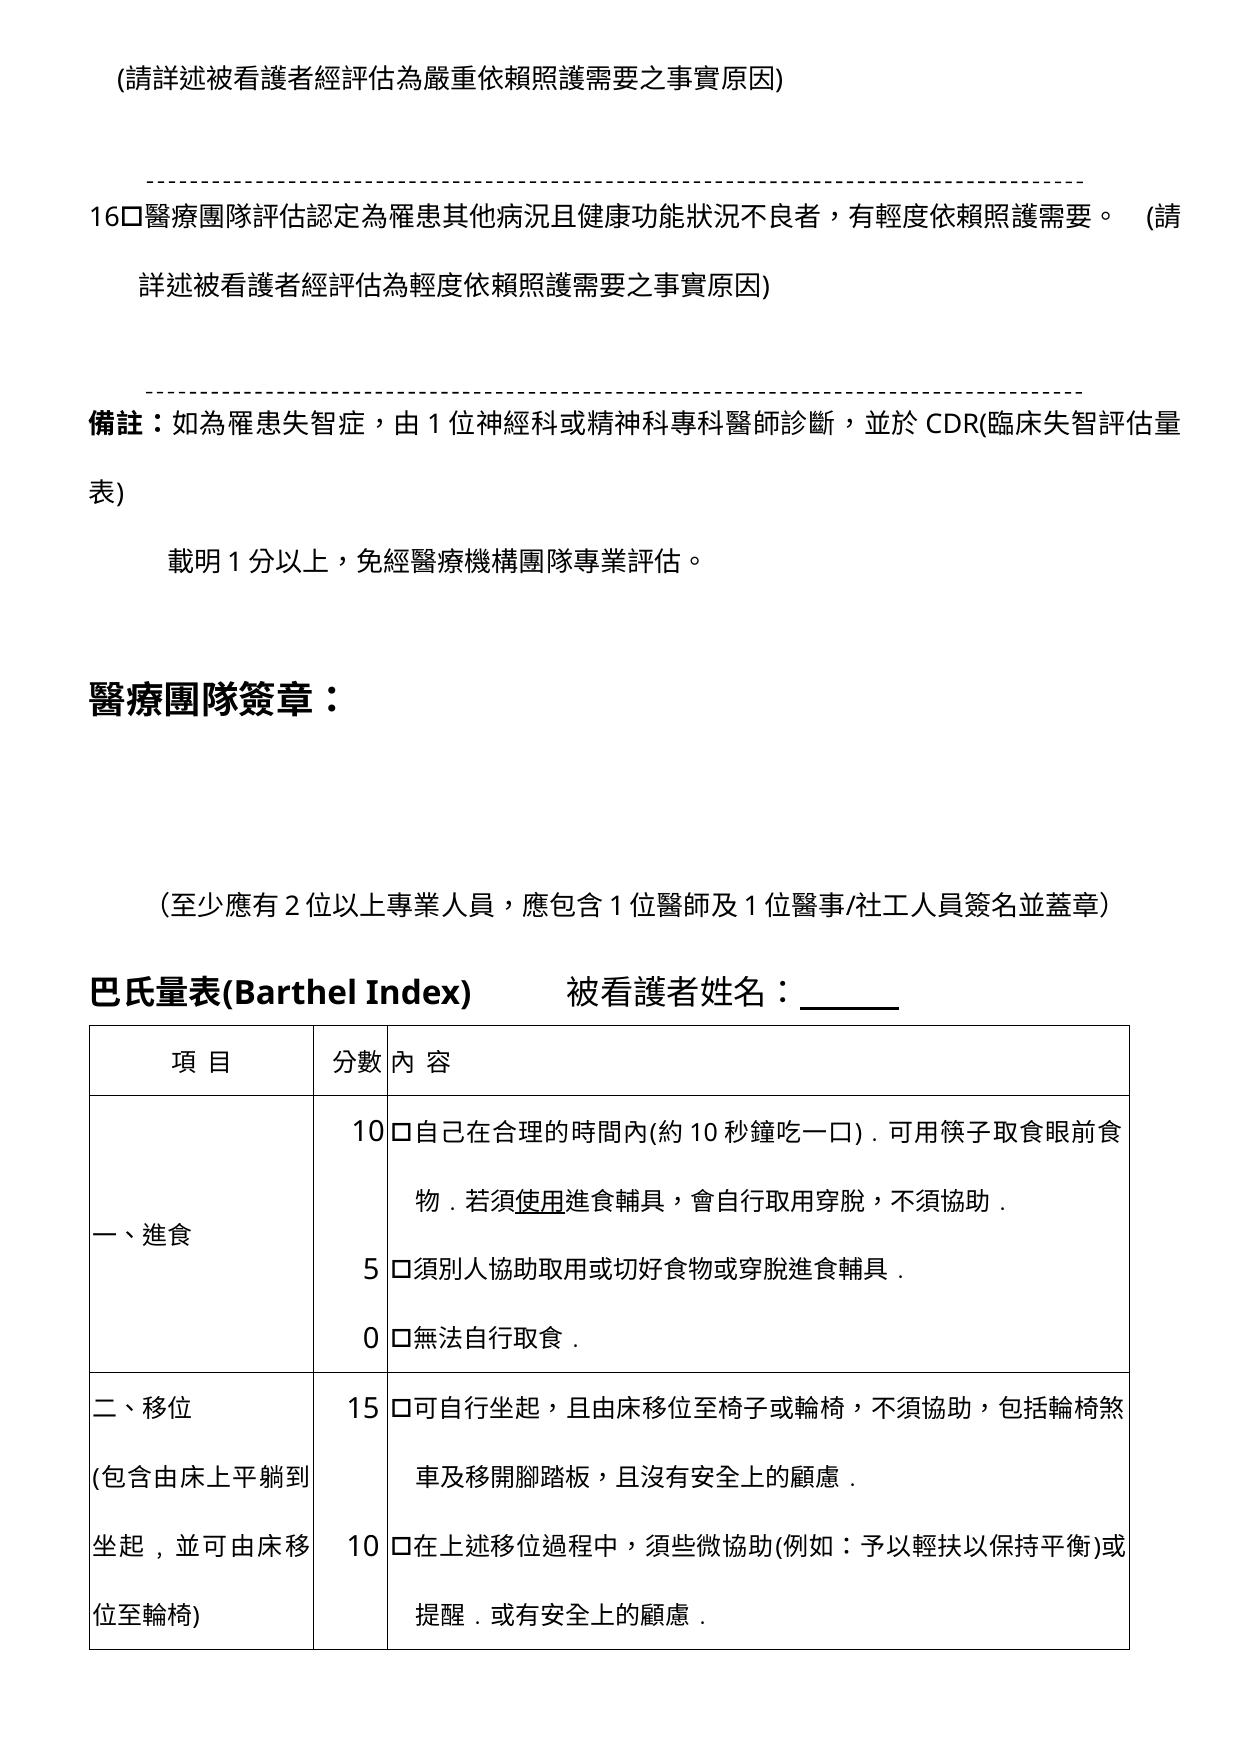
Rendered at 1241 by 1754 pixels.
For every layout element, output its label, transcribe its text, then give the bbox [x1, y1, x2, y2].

text 醫療團隊簽章： [89, 663, 1181, 732]
table_cell 一、進食 [90, 1096, 313, 1372]
text (請詳述被看護者經評估為嚴重依賴照護需要之事實原因) [89, 42, 1181, 111]
table_cell 自己在合理的時間內(約10秒鐘吃一口)﹒可用筷子取食眼前食物﹒若須使用進食輔具，會自行取用穿脫，不須協助﹒ 須別人協助取用或切好食物或穿脫進食輔具﹒ 無法自行取食﹒ [388, 1096, 1129, 1372]
table_cell 15 10 5 0 [314, 1373, 387, 1648]
text 備註：如為罹患失智症，由1位神經科或精神科專科醫師診斷，並於CDR(臨床失智評估量表) [89, 387, 1181, 525]
text 巴氏量表(Barthel Index) 被看護者姓名： [89, 956, 1181, 1025]
text 載明1分以上，免經醫療機構團隊專業評估。 [74, 525, 1181, 594]
table_cell 10 5 0 [314, 1096, 387, 1372]
table_header 項 目 [90, 1026, 313, 1095]
text （至少應有2位以上專業人員，應包含1位醫師及1位醫事/社工人員簽名並蓋章） [89, 869, 1181, 938]
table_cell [388, 1373, 1129, 1648]
table_header 內 容 [388, 1026, 1129, 1095]
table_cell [90, 1373, 313, 1648]
table_header 分數 [314, 1026, 387, 1095]
text 16醫療團隊評估認定為罹患其他病況且健康功能狀況不良者，有輕度依賴照護需要。 (請詳述被看護者經評估為輕度依賴照護需要之事實原因) [89, 180, 1181, 318]
